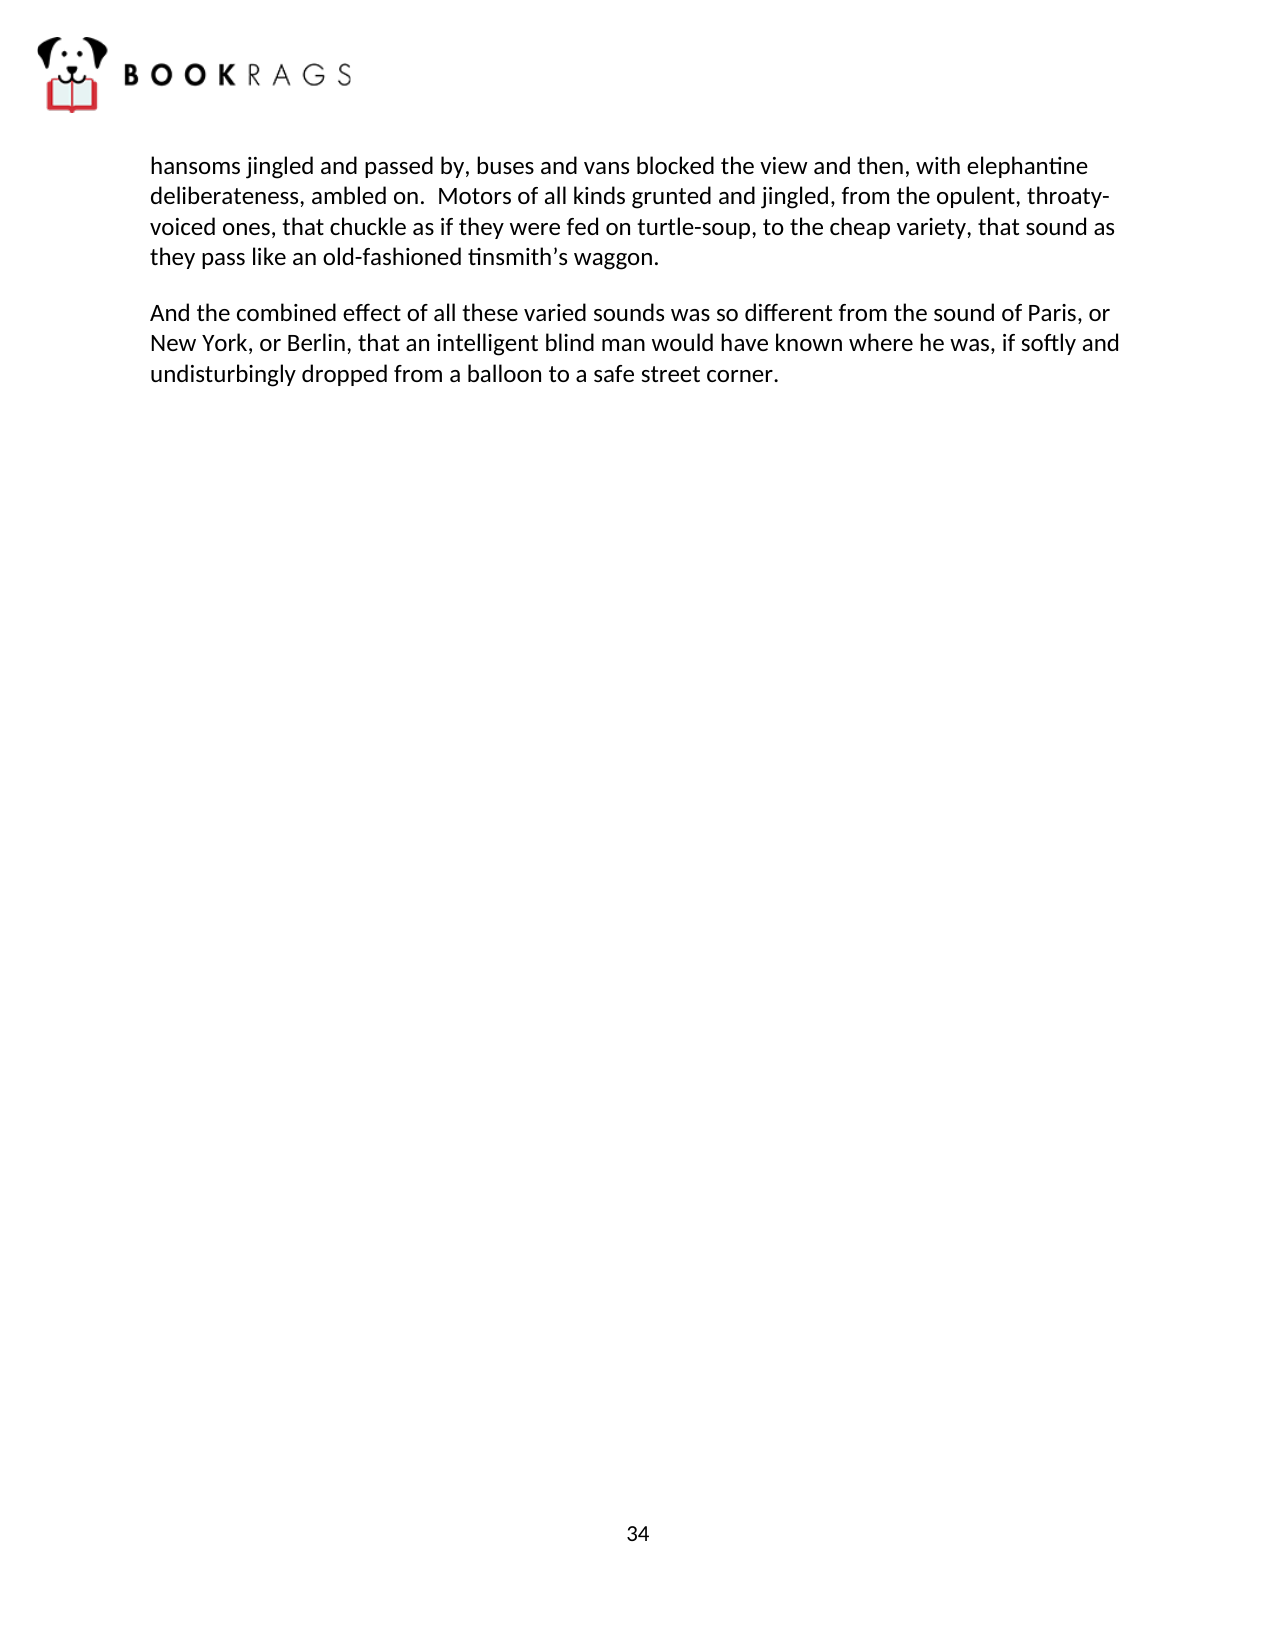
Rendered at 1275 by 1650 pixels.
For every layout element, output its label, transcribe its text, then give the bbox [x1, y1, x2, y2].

picture [37, 37, 351, 113]
text And the combined effect of all these varied sounds was so different from the sound of Paris, or New York, or Berlin, that an intelligent blind man would have known where he was, if softly and undisturbingly dropped from a balloon to a safe street corner. [150, 297, 1125, 389]
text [150, 150, 1125, 272]
